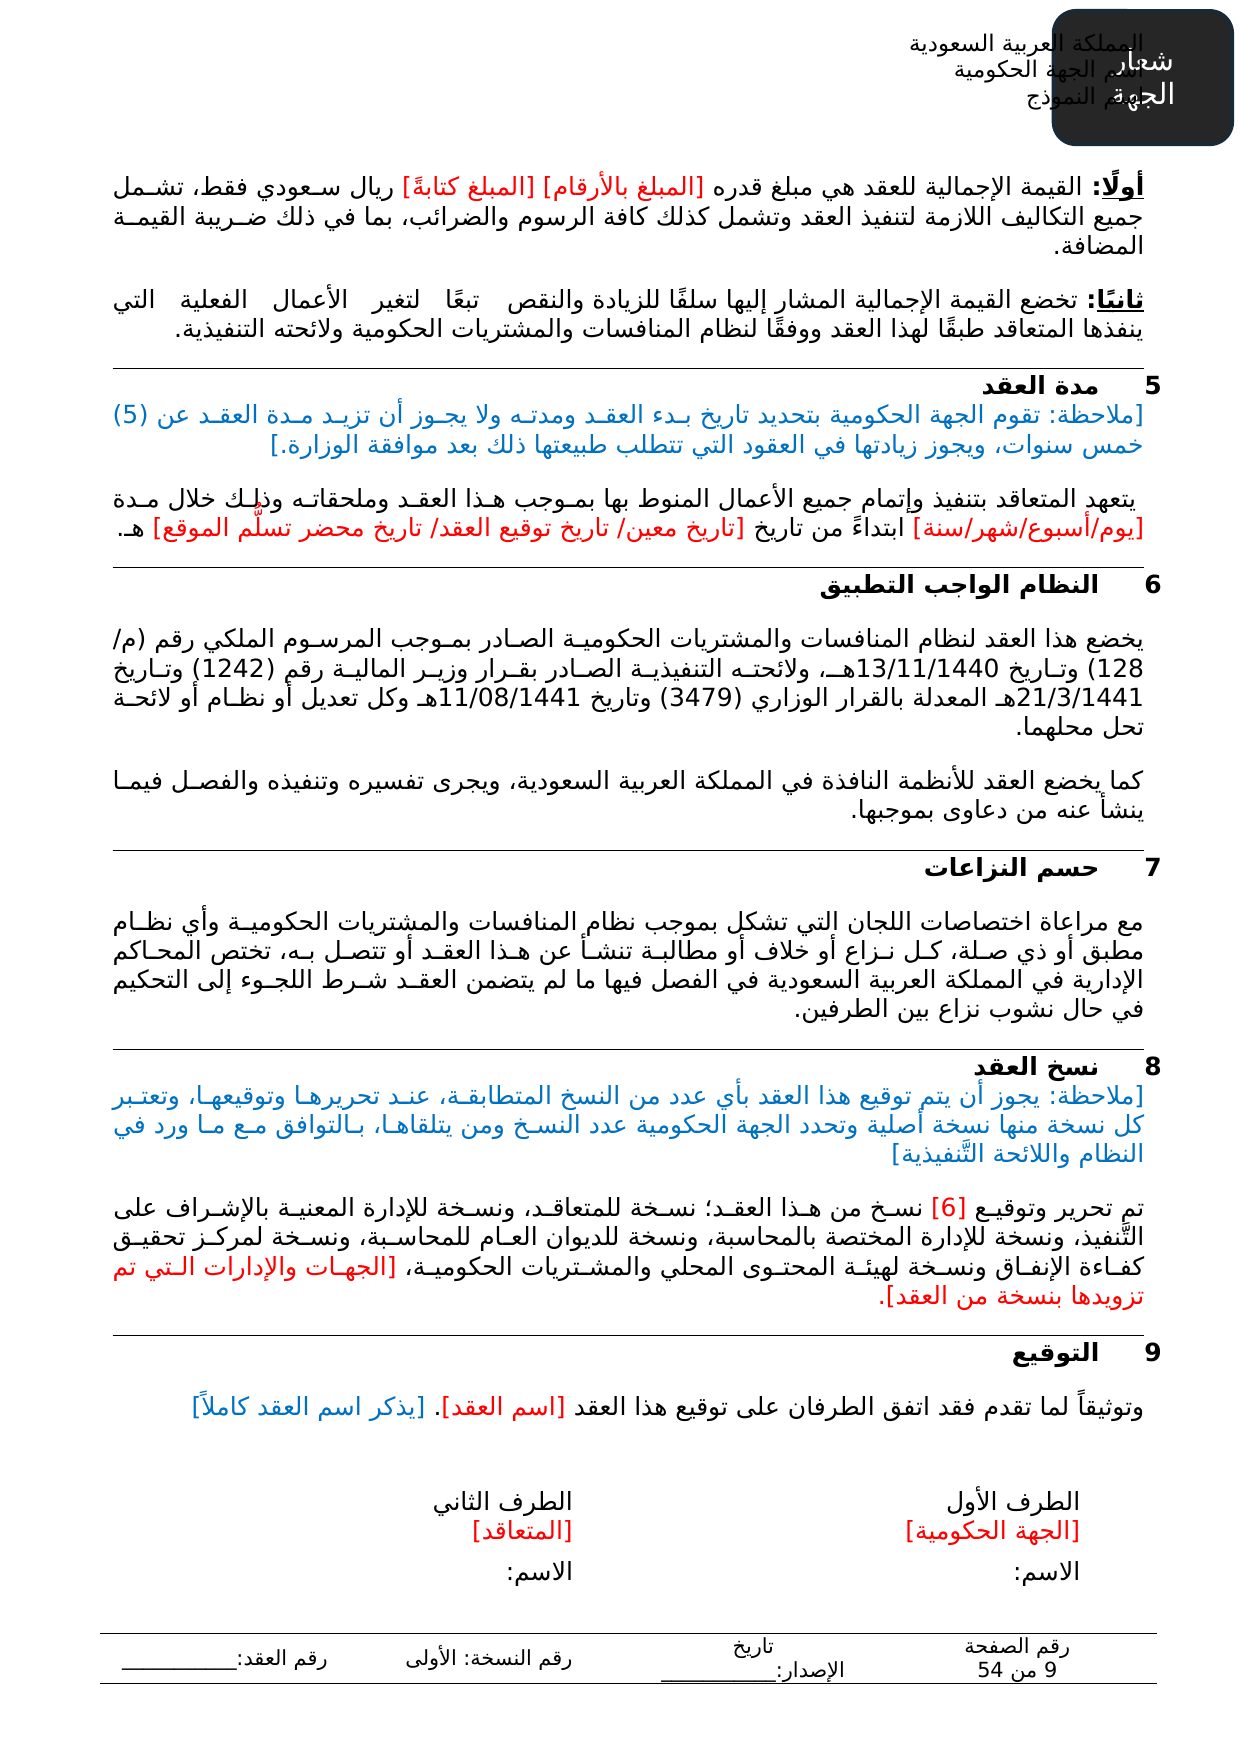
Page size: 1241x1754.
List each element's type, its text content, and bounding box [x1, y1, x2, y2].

text [ملاحظة: تقوم الجهة الحكومية بتحديد تاريخ بدء العقد ومدته ولا يجوز أن تزيد مدة العقد عن (5) خمس سنوات، ويجوز زيادتها في العقود التي تتطلب طبيعتها ذلك بعد موافقة الوزارة.] [112, 401, 1144, 459]
text يتعهد المتعاقد بتنفيذ وإتمام جميع الأعمال المنوط بها بموجب هذا العقد وملحقاته وذلك خلال مدة [يوم/أسبوع/شهر/سنة] ابتداءً من تاريخ [تاريخ معين/ تاريخ توقيع العقد/ تاريخ محضر تسلُّم الموقع] هـ. [112, 484, 1144, 542]
table_header الطرف الأول [الجهة الحكومية] [580, 1481, 1087, 1551]
text [ملاحظة: يجوز أن يتم توقيع هذا العقد بأي عدد من النسخ المتطابقة، عند تحريرها وتوقيعها، وتعتبر كل نسخة منها نسخة أصلية وتحدد الجهة الحكومية عدد النسخ ومن يتلقاها، بالتوافق مع ما ورد في النظام واللائحة التَّنفيذية] [112, 1081, 1144, 1168]
text يخضع هذا العقد لنظام المنافسات والمشتريات الحكومية الصادر بموجب المرسوم الملكي رقم (م/128) وتاريخ 13/11/1440هـ، ولائحته التنفيذية الصادر بقرار وزير المالية رقم (1242) وتاريخ 21/3/1441هـ المعدلة بالقرار الوزاري (3479) وتاريخ 11/08/1441هـ وكل تعديل أو نظام أو لائحة تحل محلهما. [112, 624, 1144, 741]
subtitle مدة العقد [112, 369, 1144, 401]
text أولًا: القيمة الإجمالية للعقد هي مبلغ قدره [المبلغ بالأرقام] [المبلغ كتابةً] ريال سعودي فقط، تشمل جميع التكاليف اللازمة لتنفيذ العقد وتشمل كذلك كافة الرسوم والضرائب، بما في ذلك ضريبة القيمة المضافة. [112, 172, 1144, 260]
text مع مراعاة اختصاصات اللجان التي تشكل بموجب نظام المنافسات والمشتريات الحكومية وأي نظام مطبق أو ذي صلة، كل نزاع أو خلاف أو مطالبة تنشأ عن هذا العقد أو تتصل به، تختص المحاكم الإدارية في المملكة العربية السعودية في الفصل فيها ما لم يتضمن العقد شرط اللجوء إلى التحكيم في حال نشوب نزاع بين الطرفين. [112, 907, 1144, 1023]
subtitle التوقيع [112, 1336, 1144, 1367]
table_cell الاسم: [580, 1551, 1087, 1593]
subtitle نسخ العقد [112, 1050, 1144, 1081]
table_header الطرف الثاني [المتعاقد] [169, 1481, 580, 1551]
text وتوثيقاً لما تقدم فقد اتفق الطرفان على توقيع هذا العقد [اسم العقد]. [يذكر اسم العقد كاملاً] [112, 1392, 1144, 1421]
subtitle النظام الواجب التطبيق [112, 568, 1144, 599]
table_cell الاسم: [169, 1551, 580, 1593]
text ثانيًا: تخضع القيمة الإجمالية المشار إليها سلفًا للزيادة والنقص تبعًا لتغير الأعمال الفعلية التي ينفذها المتعاقد طبقًا لهذا العقد ووفقًا لنظام المنافسات والمشتريات الحكومية ولائحته التنفيذية. [112, 285, 1144, 343]
subtitle حسم النزاعات [112, 851, 1144, 882]
text تم تحرير وتوقيع [6] نسخ من هذا العقد؛ نسخة للمتعاقد، ونسخة للإدارة المعنية بالإشراف على التَّنفيذ، ونسخة للإدارة المختصة بالمحاسبة، ونسخة للديوان العام للمحاسبة، ونسخة لمركز تحقيق كفاءة الإنفاق ونسخة لهيئة المحتوى المحلي والمشتريات الحكومية، [الجهات والإدارات التي تم تزويدها بنسخة من العقد]. [112, 1193, 1144, 1310]
text كما يخضع العقد للأنظمة النافذة في المملكة العربية السعودية، ويجرى تفسيره وتنفيذه والفصل فيما ينشأ عنه من دعاوى بموجبها. [112, 766, 1144, 824]
